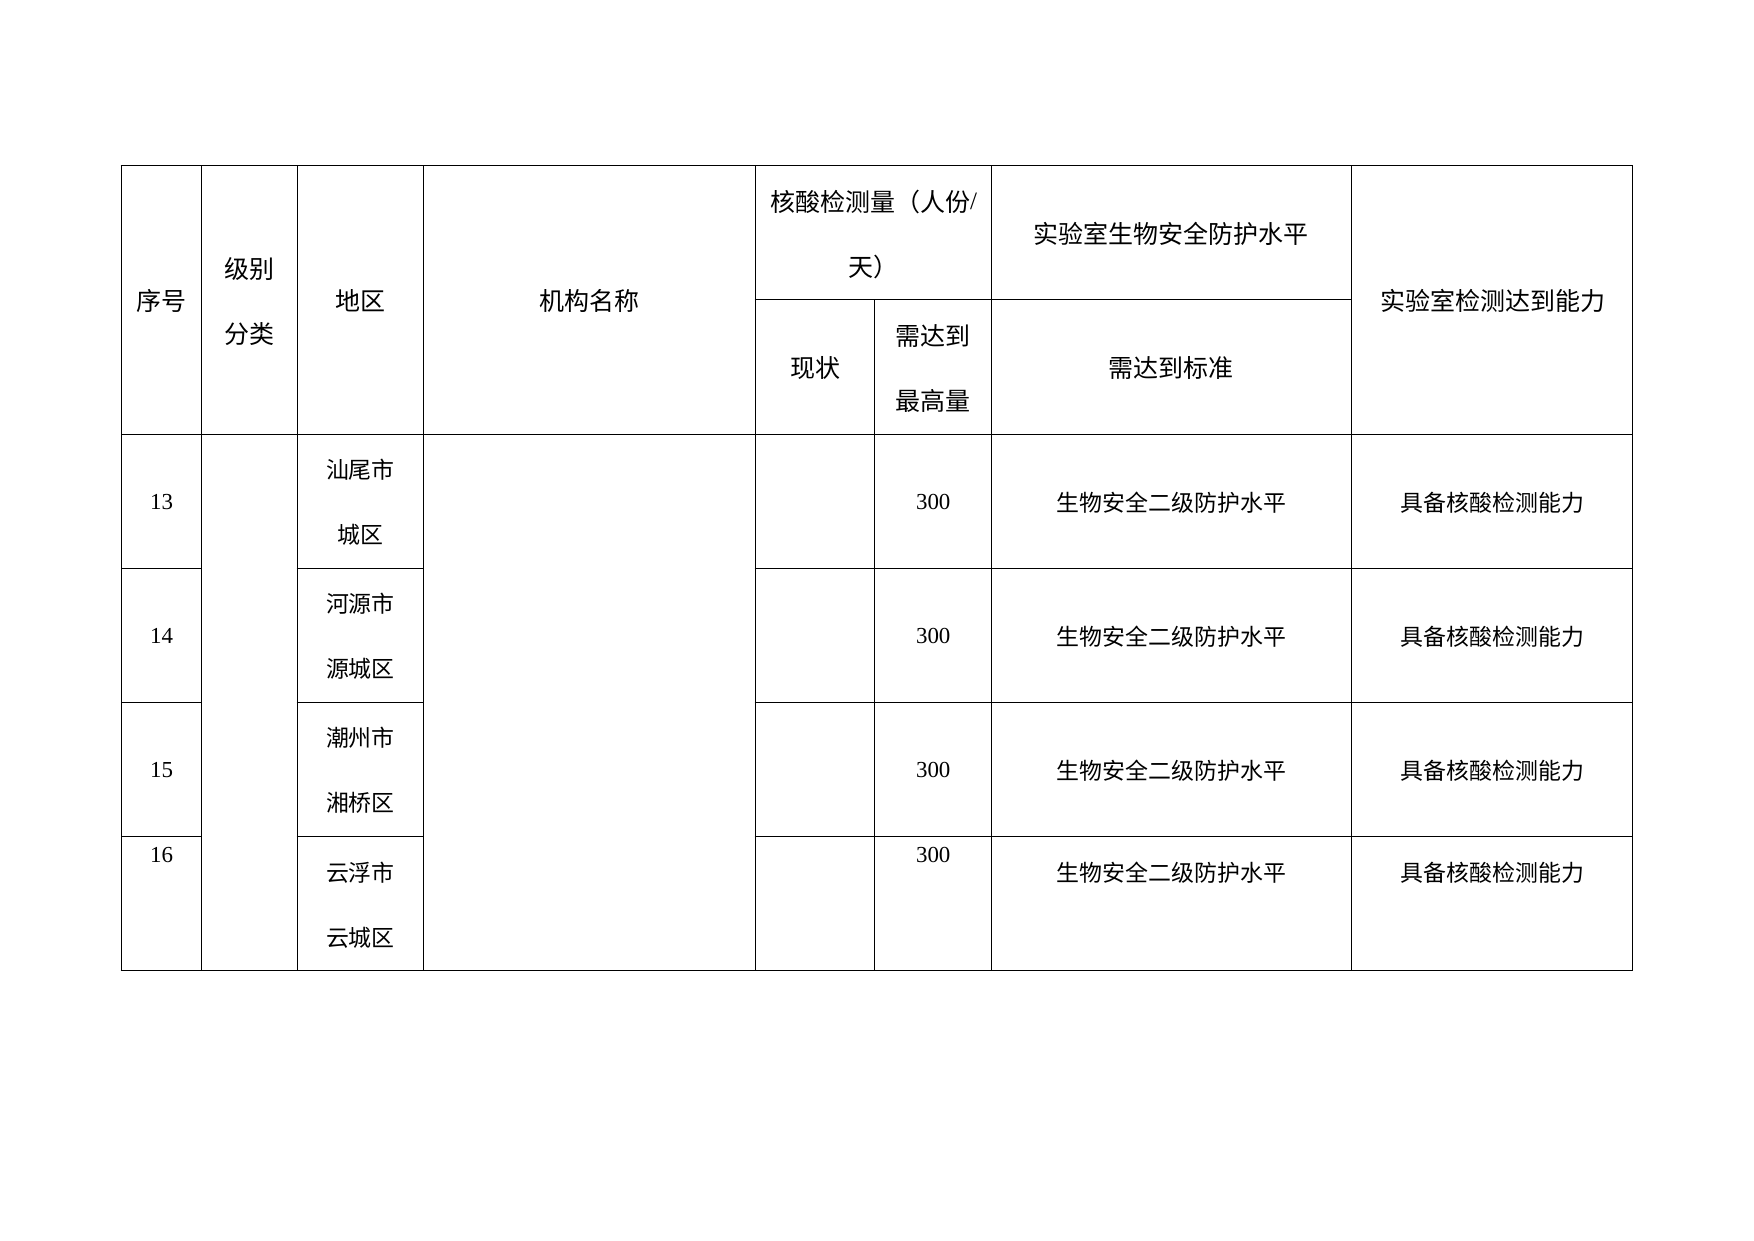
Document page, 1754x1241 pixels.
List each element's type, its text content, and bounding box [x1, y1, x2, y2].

table_cell [756, 569, 874, 702]
table_cell [756, 435, 874, 568]
table_cell 300 [875, 569, 991, 702]
table_cell 生物安全二级防护水平 [992, 837, 1351, 970]
table_cell 14 [122, 569, 201, 702]
table_header 地区 [298, 166, 423, 433]
table_header 级别 分类 [202, 166, 297, 433]
table_header 序号 [122, 166, 201, 433]
table_cell 具备核酸检测能力 [1352, 435, 1632, 568]
table_cell 生物安全二级防护水平 [992, 435, 1351, 568]
table_header 机构名称 [424, 166, 755, 433]
table_cell [756, 703, 874, 836]
table_cell 300 [875, 837, 991, 970]
table_cell [756, 837, 874, 970]
table_cell 生物安全二级防护水平 [992, 703, 1351, 836]
table_cell 需达到标准 [992, 300, 1351, 433]
table_cell 300 [875, 703, 991, 836]
table_cell 云浮市 云城区 [298, 837, 423, 970]
table_cell 需达到 最高量 [875, 300, 991, 433]
table_header 实验室检测达到能力 [1352, 166, 1632, 433]
table_cell 现状 [756, 300, 874, 433]
table_cell 300 [875, 435, 991, 568]
table_cell 具备核酸检测能力 [1352, 569, 1632, 702]
table_cell 具备核酸检测能力 [1352, 703, 1632, 836]
table_cell 汕尾市 城区 [298, 435, 423, 568]
table_cell 生物安全二级防护水平 [992, 569, 1351, 702]
table_cell 13 [122, 435, 201, 568]
table_header 核酸检测量（人份/天） [756, 166, 991, 299]
table_header 实验室生物安全防护水平 [992, 166, 1351, 299]
table_cell 河源市 源城区 [298, 569, 423, 702]
table_cell 潮州市 湘桥区 [298, 703, 423, 836]
table_cell 具备核酸检测能力 [1352, 837, 1632, 970]
table_cell 16 [122, 837, 201, 970]
table_cell 15 [122, 703, 201, 836]
